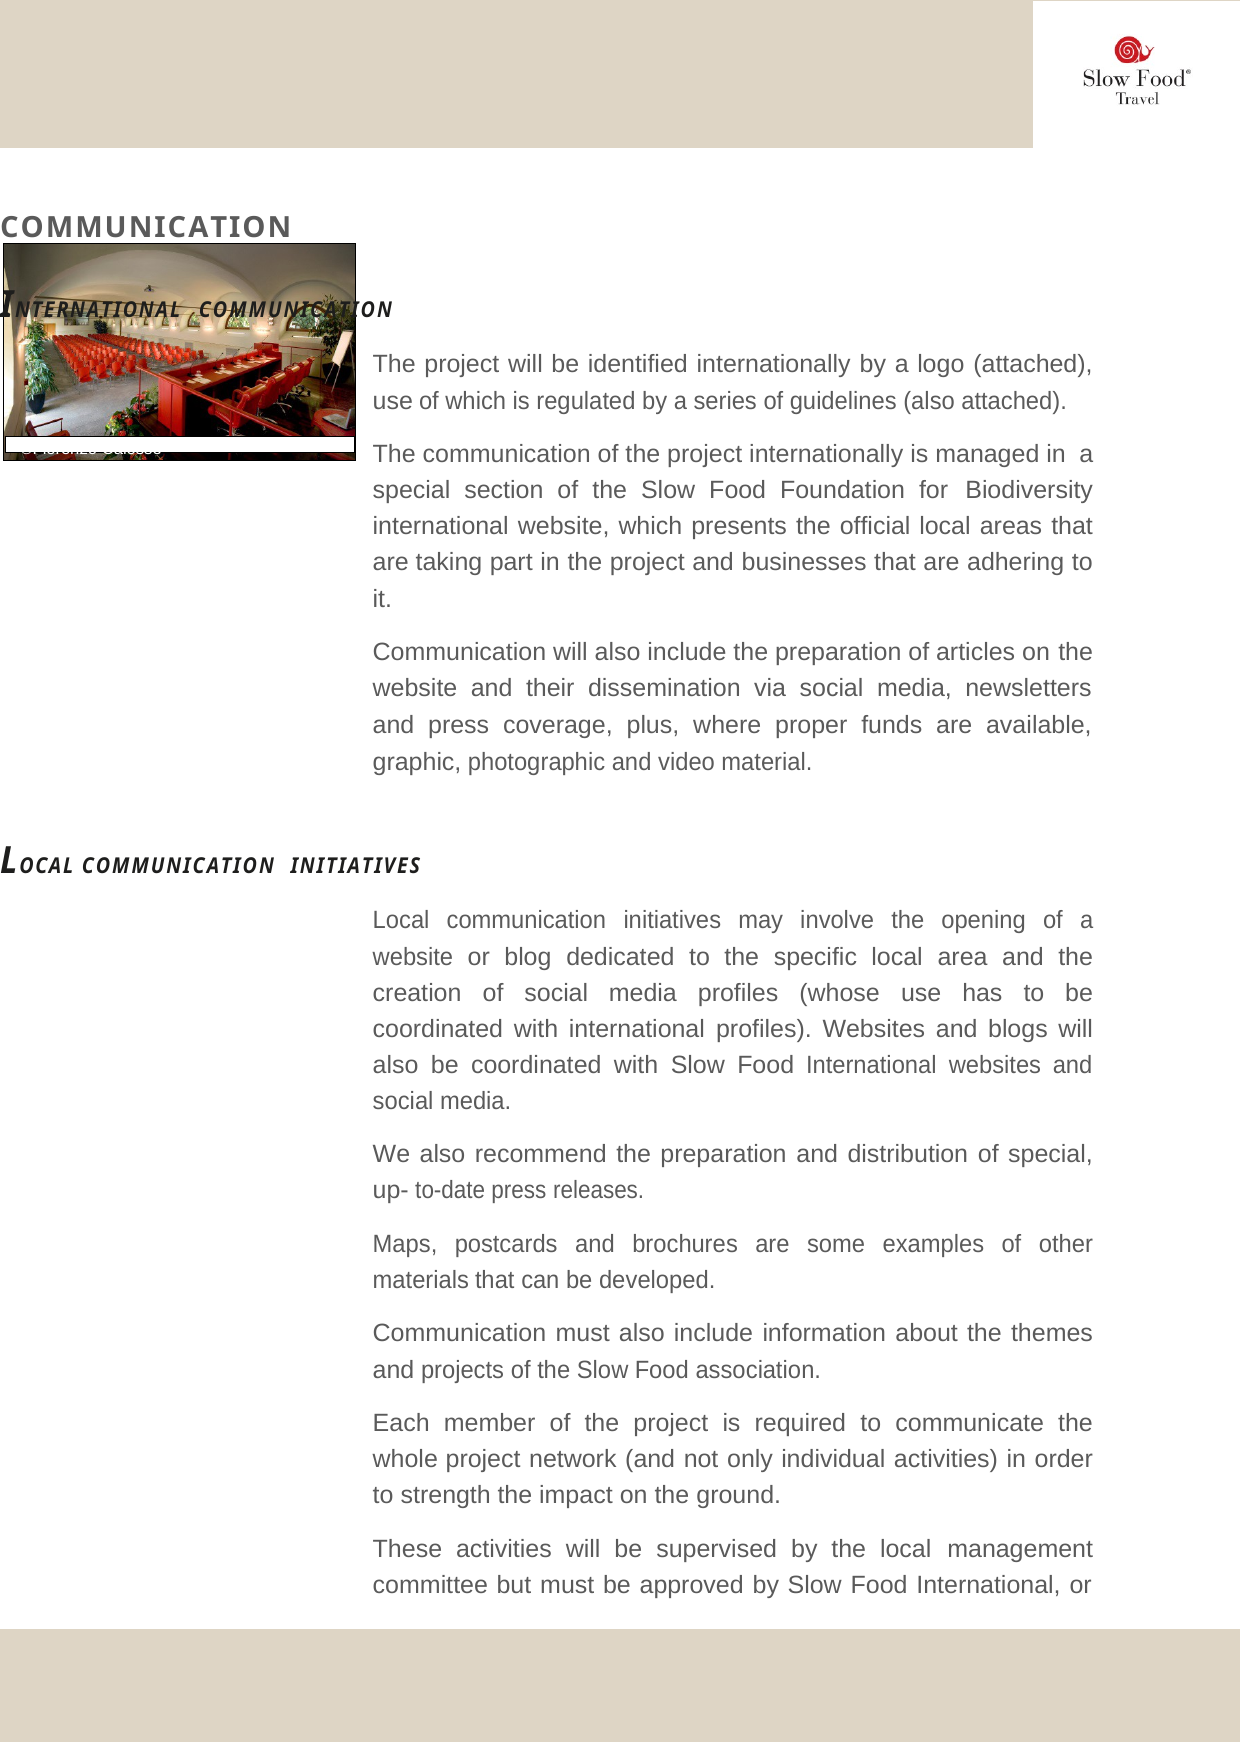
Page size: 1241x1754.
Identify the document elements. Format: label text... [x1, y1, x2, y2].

text Communication must also include information about the themes and projects of the Slow Food association. [372, 1318, 1093, 1383]
text The project will be identified internationally by a logo (attached), use of which is regulated by a series of guidelines (also attached). [372, 349, 1093, 414]
text We also recommend the preparation and distribution of special, up- to-date press releases. [372, 1139, 1093, 1204]
text Local communication initiatives may involve the opening of a website or blog dedicated to the specific local area and the creation of social media profiles (whose use has to be coordinated with international profiles). Websites and blogs will also be coordinated with Slow Food International websites and social media. [372, 905, 1093, 1115]
subtitle INTERNATIONAL COMMUNICATION [0, 278, 1240, 329]
picture [4, 329, 355, 460]
picture [6, 437, 354, 452]
subtitle LOCAL COMMUNICATION INITIATIVES [0, 834, 1240, 885]
text The communication of the project internationally is managed in a special section of the Slow Food Foundation for Biodiversity international website, which presents the official local areas that are taking part in the project and businesses that are adhering to it. [372, 439, 1093, 612]
picture [1033, 1, 1241, 148]
subtitle COMMUNICATION [0, 206, 1240, 246]
text Each member of the project is required to communicate the whole project network (and not only individual activities) in order to strength the impact on the ground. [372, 1408, 1093, 1509]
text Communication will also include the preparation of articles on the website and their dissemination via social media, newsletters and press coverage, plus, where proper funds are available, graphic, photographic and video material. [372, 637, 1093, 776]
text Maps, postcards and brochures are some examples of other materials that can be developed. [372, 1229, 1093, 1293]
picture [4, 246, 355, 278]
